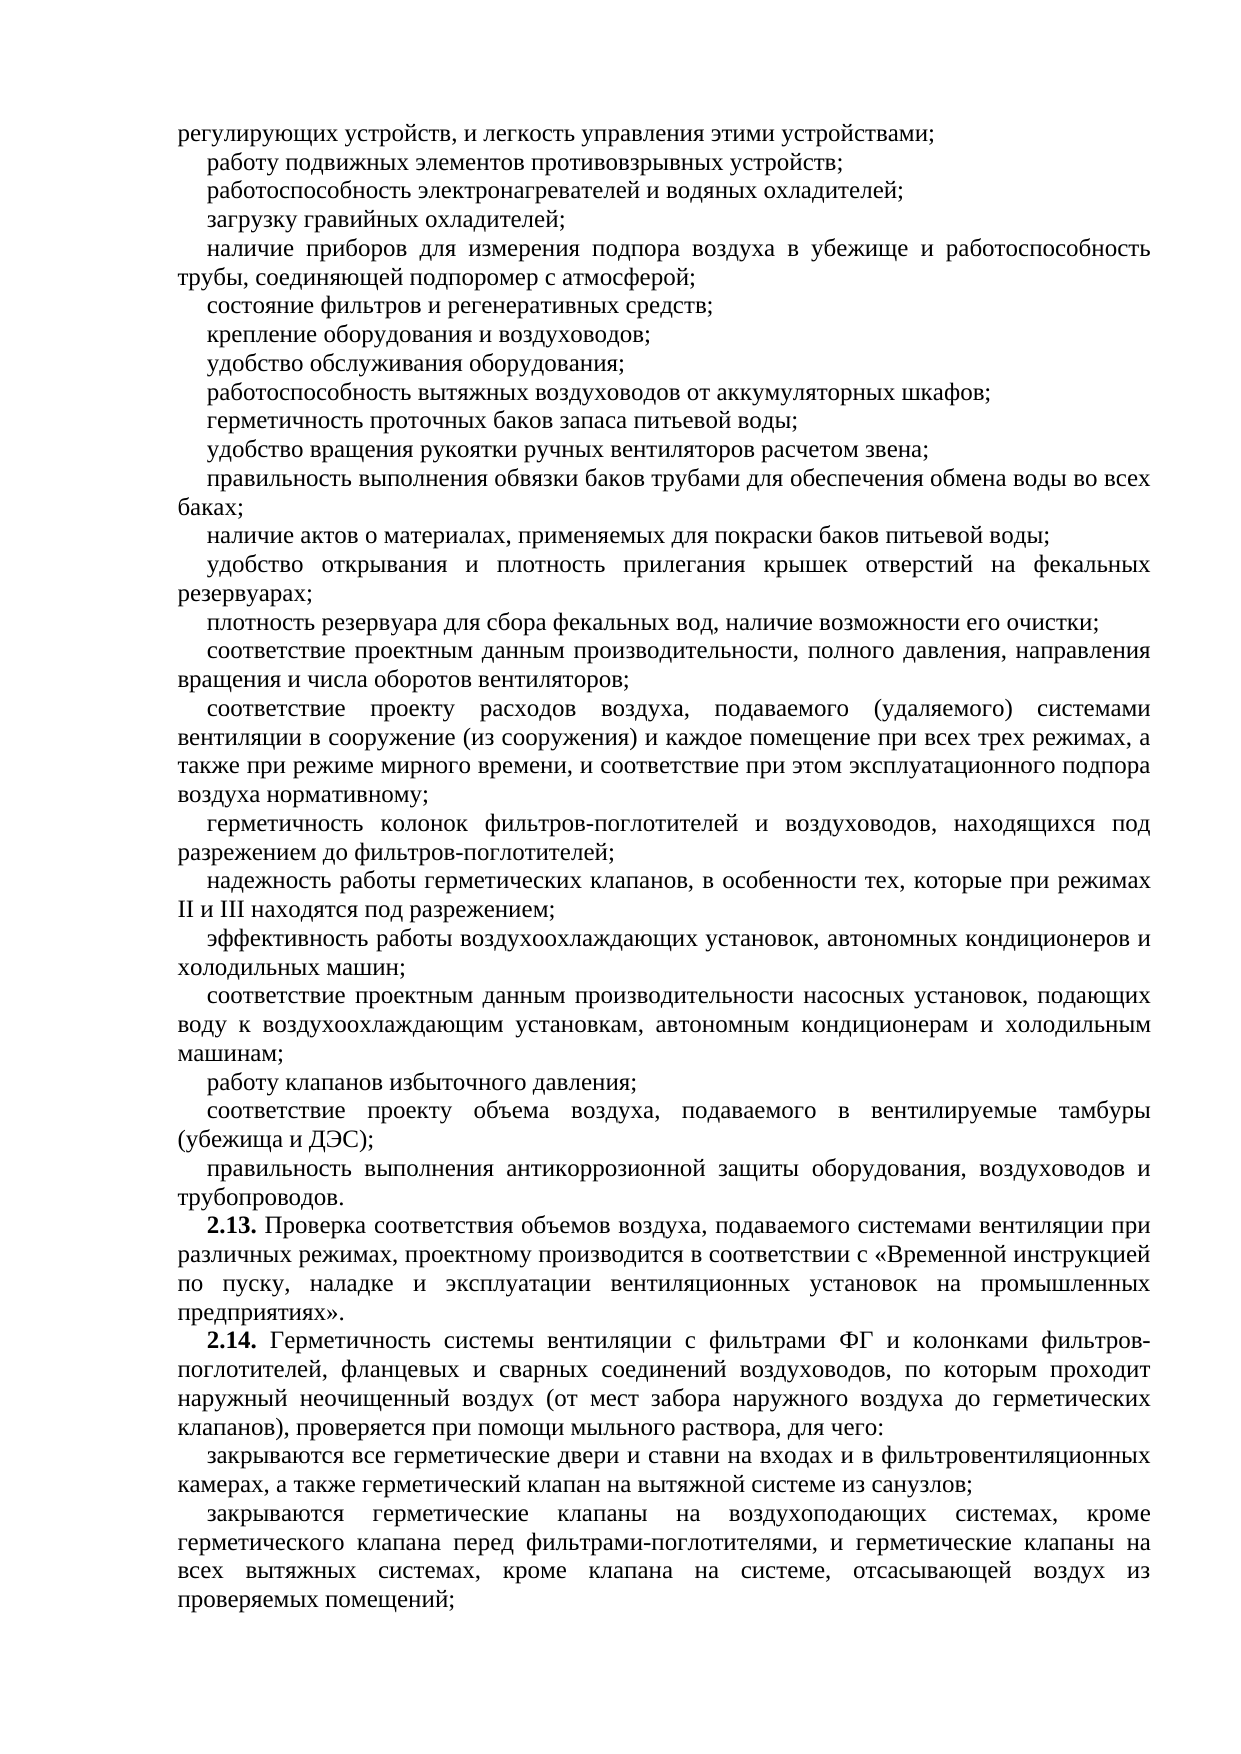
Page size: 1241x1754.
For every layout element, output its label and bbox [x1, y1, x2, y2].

table_header [177, 118, 1152, 1613]
